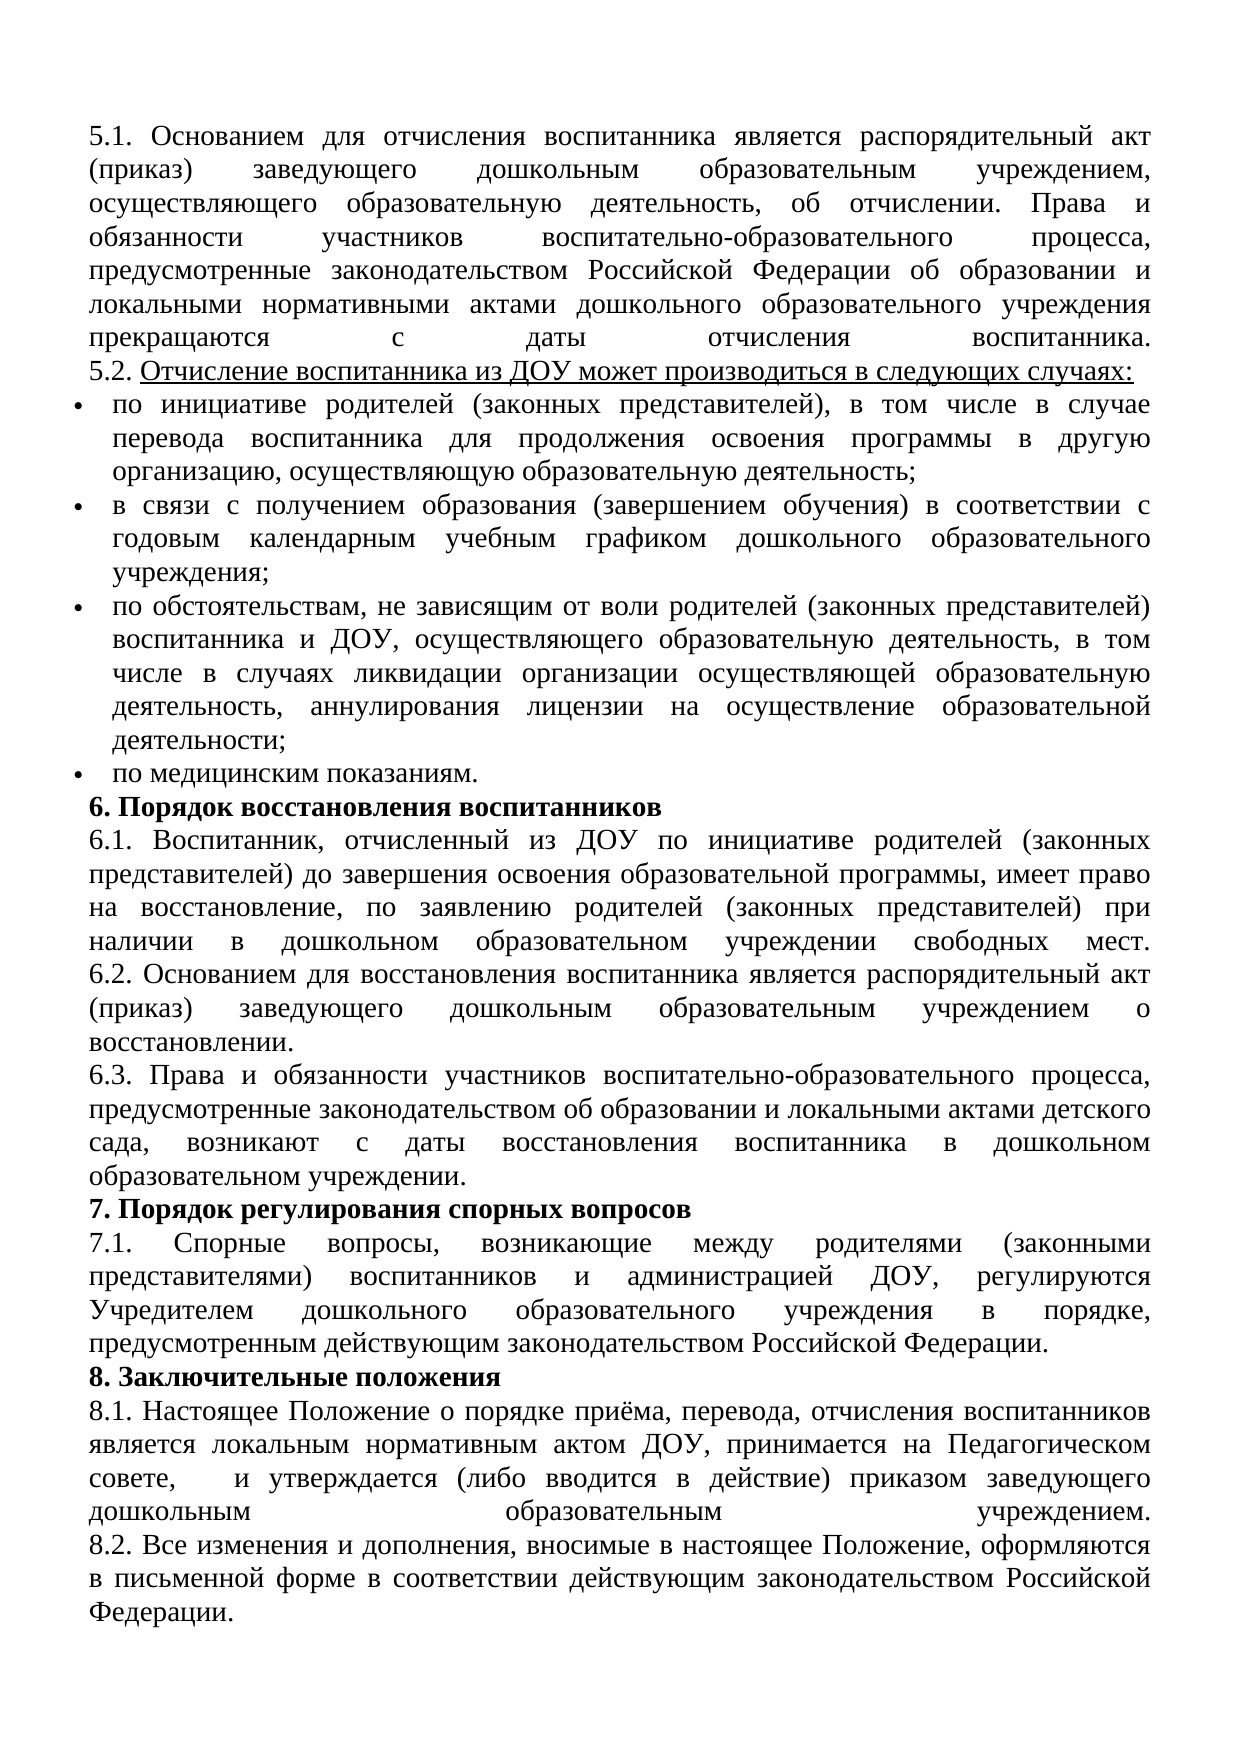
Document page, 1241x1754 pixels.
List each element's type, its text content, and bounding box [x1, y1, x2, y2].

list по обстоятельствам, не зависящим от воли родителей (законных представителей) воспитанника и ДОУ, осуществляющего образовательную деятельность, в том числе в случаях ликвидации организации осуществляющей образовательную деятельность, аннулирования лицензии на осуществление образовательной деятельности; [74, 588, 1152, 755]
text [89, 1393, 1152, 1627]
text 7. Порядок регулирования спорных вопросов [89, 1191, 1152, 1225]
text 7.1. Спорные вопросы, возникающие между родителями (законными представителями) воспитанников и администрацией ДОУ, регулируются Учредителем дошкольного образовательного учреждения в порядке, предусмотренным действующим законодательством Российской Федерации. [89, 1225, 1152, 1359]
list по инициативе родителей (законных представителей), в том числе в случае перевода воспитанника для продолжения освоения программы в другую организацию, осуществляющую образовательную деятельность; [74, 386, 1152, 487]
text 5.1. Основанием для отчисления воспитанника является распорядительный акт (приказ) заведующего дошкольным образовательным учреждением, осуществляющего образовательную деятельность, об отчислении. Права и обязанности участников воспитательно-образовательного процесса, предусмотренные законодательством Российской Федерации об образовании и локальными нормативными актами дошкольного образовательного учреждения прекращаются с даты отчисления воспитанника. 5.2. Отчисление воспитанника из ДОУ может производиться в следующих случаях: [89, 118, 1152, 386]
list в связи с получением образования (завершением обучения) в соответствии с годовым календарным учебным графиком дошкольного образовательного учреждения; [74, 487, 1152, 588]
list по медицинским показаниям. [74, 755, 1152, 789]
text 6. Порядок восстановления воспитанников [89, 789, 1152, 822]
text 8. Заключительные положения [89, 1359, 1152, 1393]
text 6.1. Воспитанник, отчисленный из ДОУ по инициативе родителей (законных представителей) до завершения освоения образовательной программы, имеет право на восстановление, по заявлению родителей (законных представителей) при наличии в дошкольном образовательном учреждении свободных мест. 6.2. Основанием для восстановления воспитанника является распорядительный акт (приказ) заведующего дошкольным образовательным учреждением о восстановлении. 6.3. Права и обязанности участников воспитательно-образовательного процесса, предусмотренные законодательством об образовании и локальными актами детского сада, возникают с даты восстановления воспитанника в дошкольном образовательном учреждении. [89, 822, 1152, 1191]
